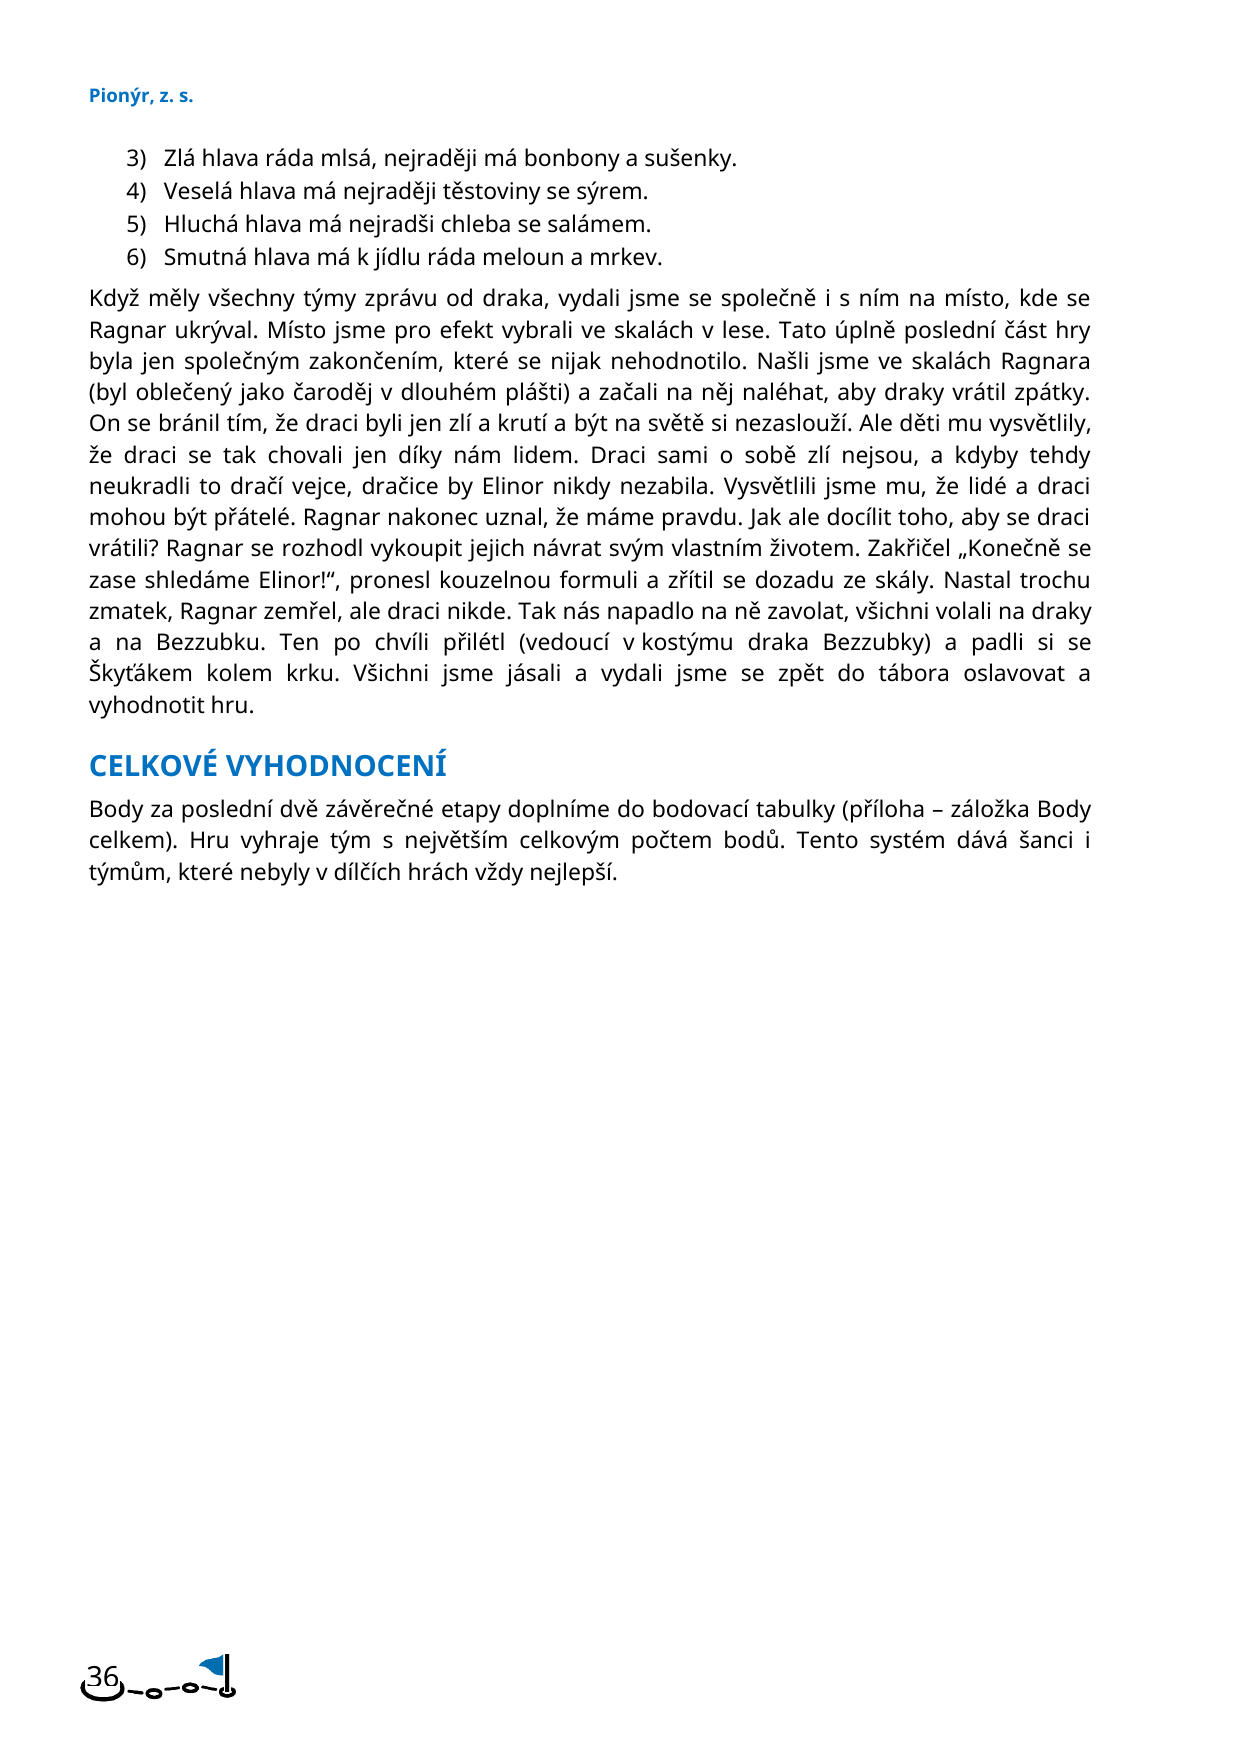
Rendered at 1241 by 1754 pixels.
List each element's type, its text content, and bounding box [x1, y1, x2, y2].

list Zlá hlava ráda mlsá, nejraději má bonbony a sušenky. [126, 142, 1092, 173]
text Body za poslední dvě závěrečné etapy doplníme do bodovací tabulky (příloha – záložka Body celkem). Hru vyhraje tým s největším celkovým počtem bodů. Tento systém dává šanci i týmům, které nebyly v dílčích hrách vždy nejlepší. [89, 793, 1092, 887]
text Když měly všechny týmy zprávu od draka, vydali jsme se společně i s ním na místo, kde se Ragnar ukrýval. Místo jsme pro efekt vybrali ve skalách v lese. Tato úplně poslední část hry byla jen společným zakončením, které se nijak nehodnotilo. Našli jsme ve skalách Ragnara (byl oblečený jako čaroděj v dlouhém plášti) a začali na něj naléhat, aby draky vrátil zpátky. On se bránil tím, že draci byli jen zlí a krutí a být na světě si nezaslouží. Ale děti mu vysvětlily, že draci se tak chovali jen díky nám lidem. Draci sami o sobě zlí nejsou, a kdyby tehdy neukradli to dračí vejce, dračice by Elinor nikdy nezabila. Vysvětlili jsme mu, že lidé a draci mohou být přátelé. Ragnar nakonec uznal, že máme pravdu. Jak ale docílit toho, aby se draci vrátili? Ragnar se rozhodl vykoupit jejich návrat svým vlastním životem. Zakřičel „Konečně se zase shledáme Elinor!“, pronesl kouzelnou formuli a zřítil se dozadu ze skály. Nastal trochu zmatek, Ragnar zemřel, ale draci nikde. Tak nás napadlo na ně zavolat, všichni volali na draky a na Bezzubku. Ten po chvíli přilétl (vedoucí v kostýmu draka Bezzubky) a padli si se Škyťákem kolem krku. Všichni jsme jásali a vydali jsme se zpět do tábora oslavovat a vyhodnotit hru. [89, 282, 1092, 720]
list Smutná hlava má k jídlu ráda meloun a mrkev. [126, 241, 1092, 272]
picture [77, 1648, 239, 1702]
text celkové vyhodnocení [89, 745, 1092, 784]
list Hluchá hlava má nejradši chleba se salámem. [126, 208, 1092, 239]
list Veselá hlava má nejraději těstoviny se sýrem. [126, 175, 1092, 206]
